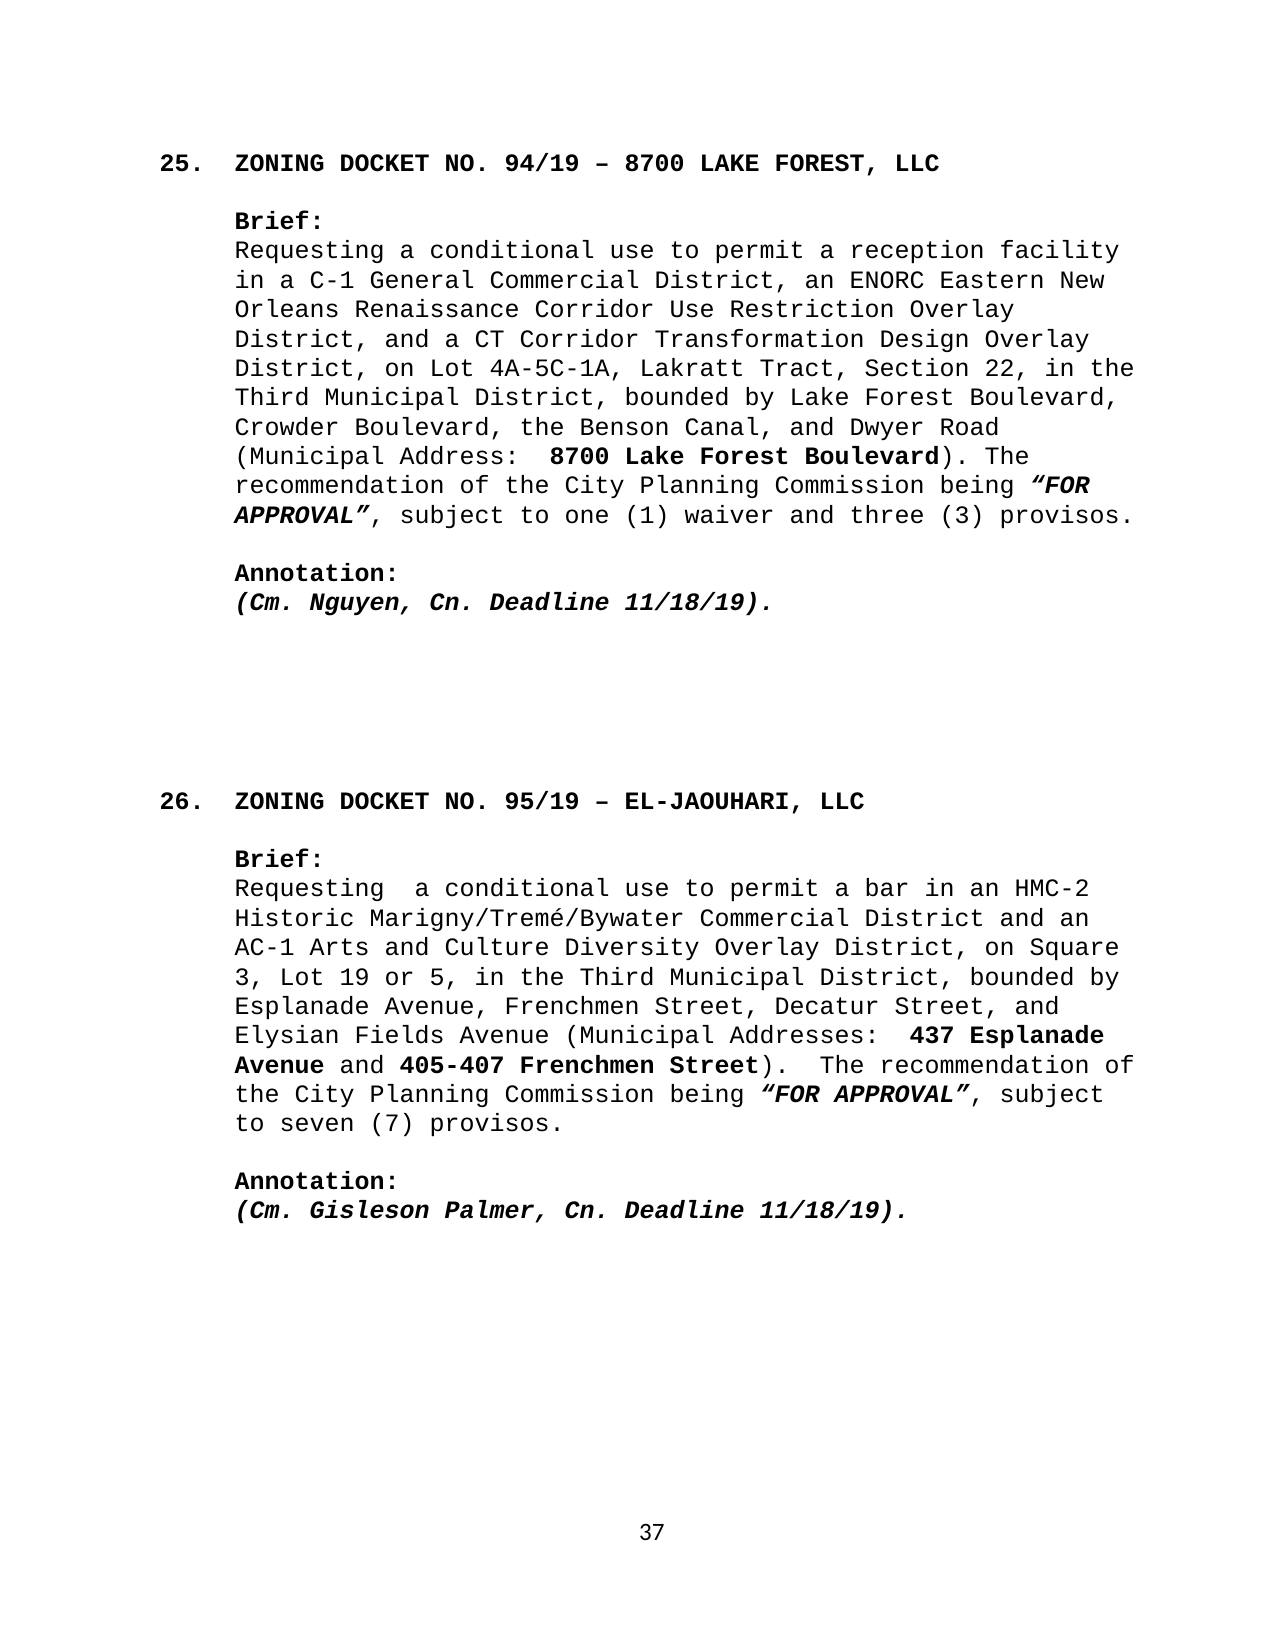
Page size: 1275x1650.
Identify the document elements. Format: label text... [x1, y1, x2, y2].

list ZONING DOCKET NO. 95/19 – EL-JAOUHARI, LLC [159, 788, 1144, 817]
text Requesting a conditional use to permit a reception facility in a C-1 General Commercial District, an ENORC Eastern New Orleans Renaissance Corridor Use Restriction Overlay District, and a CT Corridor Transformation Design Overlay District, on Lot 4A-5C-1A, Lakratt Tract, Section 22, in the Third Municipal District, bounded by Lake Forest Boulevard, Crowder Boulevard, the Benson Canal, and Dwyer Road (Municipal Address: 8700 Lake Forest Boulevard). The recommendation of the City Planning Commission being “FOR APPROVAL”, subject to one (1) waiver and three (3) provisos. [234, 237, 1144, 531]
text (Cm. Gisleson Palmer, Cn. Deadline 11/18/19). [234, 1197, 1144, 1226]
list ZONING DOCKET NO. 94/19 – 8700 LAKE FOREST, LLC [159, 150, 1144, 179]
text Brief: [234, 846, 1144, 875]
text (Cm. Nguyen, Cn. Deadline 11/18/19). [234, 588, 1144, 618]
text Brief: [234, 208, 1144, 237]
text Requesting a conditional use to permit a bar in an HMC-2 Historic Marigny/Tremé/Bywater Commercial District and an AC-1 Arts and Culture Diversity Overlay District, on Square 3, Lot 19 or 5, in the Third Municipal District, bounded by Esplanade Avenue, Frenchmen Street, Decatur Street, and Elysian Fields Avenue (Municipal Addresses: 437 Esplanade Avenue and 405-407 Frenchmen Street). The recommendation of the City Planning Commission being “FOR APPROVAL”, subject to seven (7) provisos. [234, 875, 1144, 1139]
text Annotation: [234, 559, 1144, 588]
text Annotation: [234, 1168, 1144, 1197]
